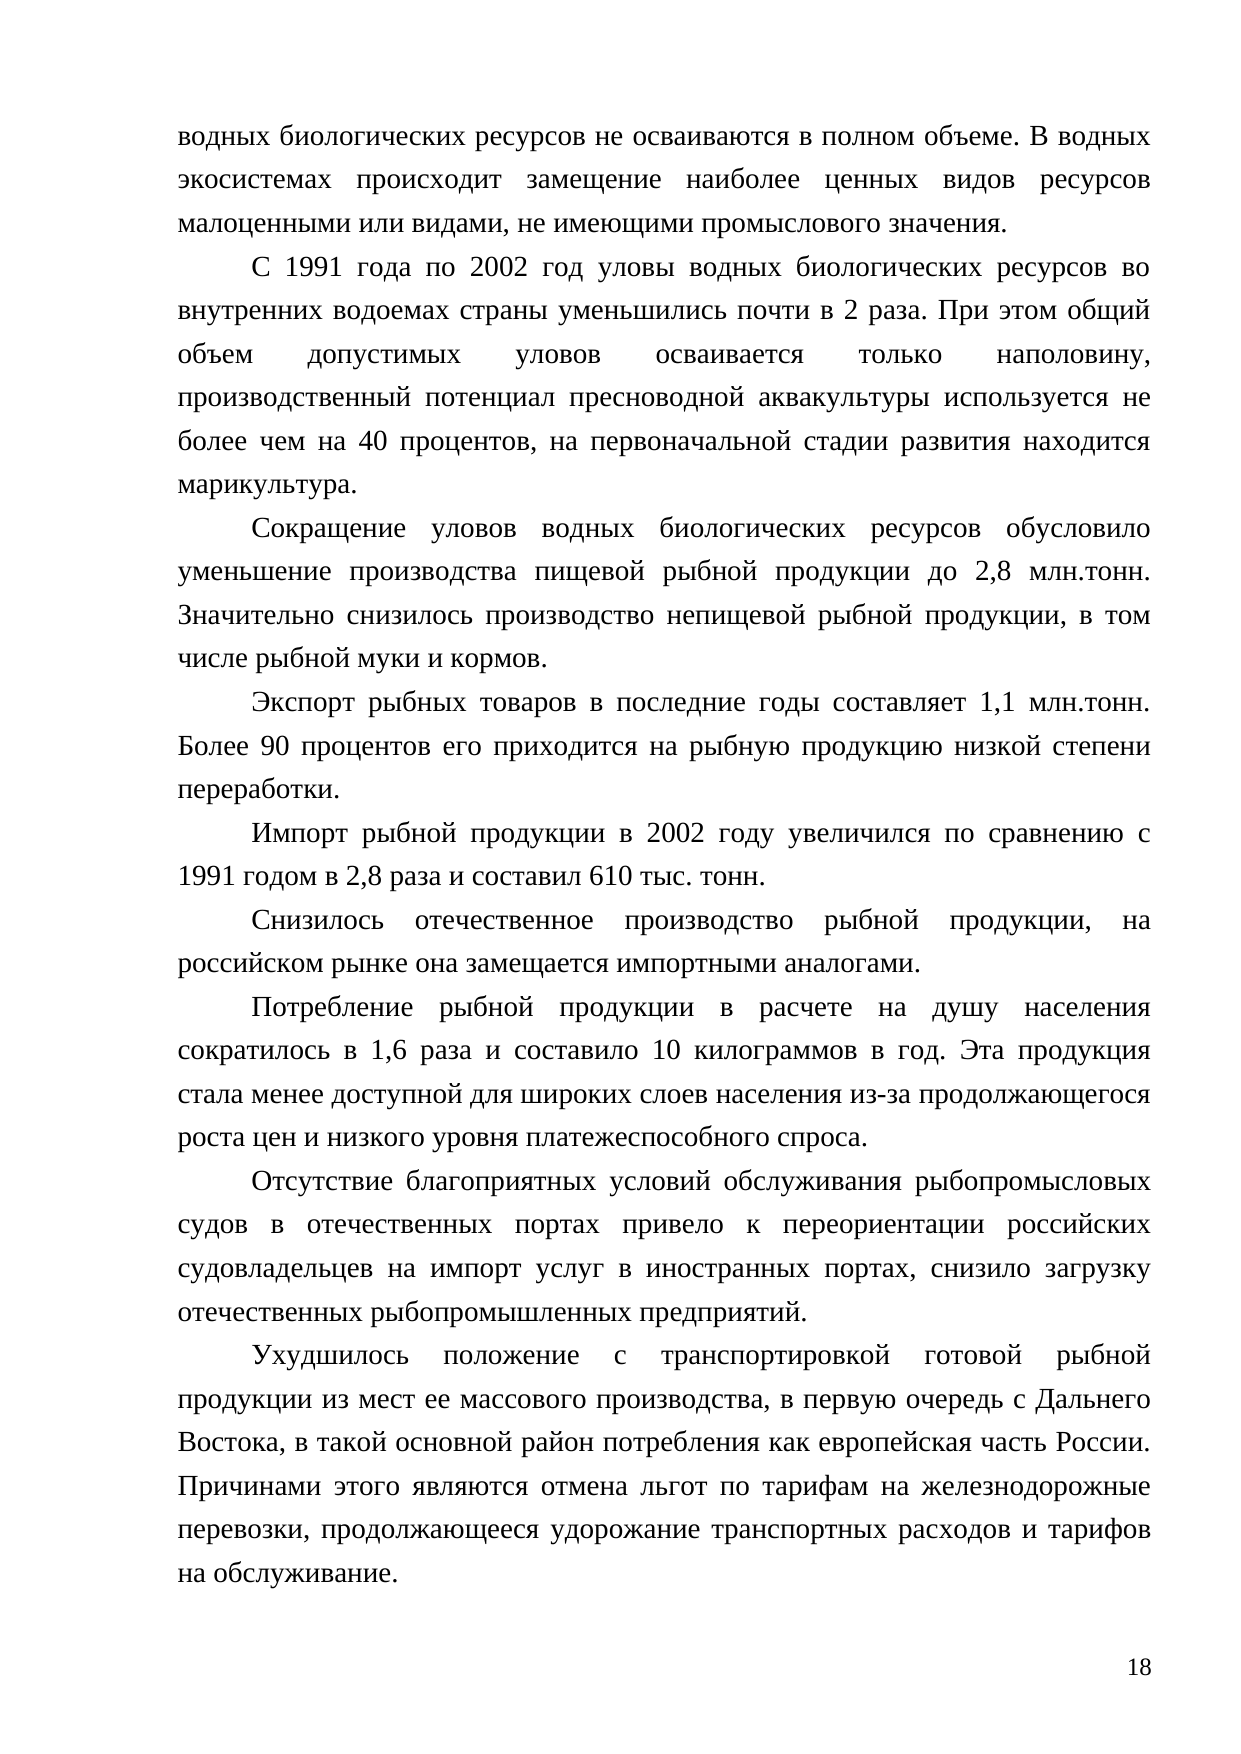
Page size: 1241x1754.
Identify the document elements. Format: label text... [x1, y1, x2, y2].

text С 1991 года по 2002 год уловы водных биологических ресурсов во внутренних водоемах страны уменьшились почти в 2 раза. При этом общий объем допустимых уловов осваивается только наполовину, производственный потенциал пресноводной аквакультуры используется не более чем на 40 процентов, на первоначальной стадии развития находится марикультура. [177, 249, 1152, 500]
text Снизилось отечественное производство рыбной продукции, на российском рынке она замещается импортными аналогами. [177, 902, 1152, 979]
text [177, 118, 1152, 239]
text Импорт рыбной продукции в 2002 году увеличился по сравнению с 1991 годом в 2,8 раза и составил 610 тыс. тонн. [177, 815, 1152, 892]
text Экспорт рыбных товаров в последние годы составляет 1,1 млн.тонн. Более 90 процентов его приходится на рыбную продукцию низкой степени переработки. [177, 684, 1152, 805]
text Ухудшилось положение с транспортировкой готовой рыбной продукции из мест ее массового производства, в первую очередь с Дальнего Востока, в такой основной район потребления как европейская часть России. Причинами этого являются отмена льгот по тарифам на железнодорожные перевозки, продолжающееся удорожание транспортных расходов и тарифов на обслуживание. [177, 1337, 1152, 1588]
text Отсутствие благоприятных условий обслуживания рыбопромысловых судов в отечественных портах привело к переориентации российских судовладельцев на импорт услуг в иностранных портах, снизило загрузку отечественных рыбопромышленных предприятий. [177, 1163, 1152, 1327]
text Сокращение уловов водных биологических ресурсов обусловило уменьшение производства пищевой рыбной продукции до 2,8 млн.тонн. Значительно снизилось производство непищевой рыбной продукции, в том числе рыбной муки и кормов. [177, 510, 1152, 674]
text Потребление рыбной продукции в расчете на душу населения сократилось в 1,6 раза и составило в год. Эта продукция стала менее доступной для широких слоев населения из-за продолжающегося роста цен и низкого уровня платежеспособного спроса. [177, 989, 1152, 1153]
